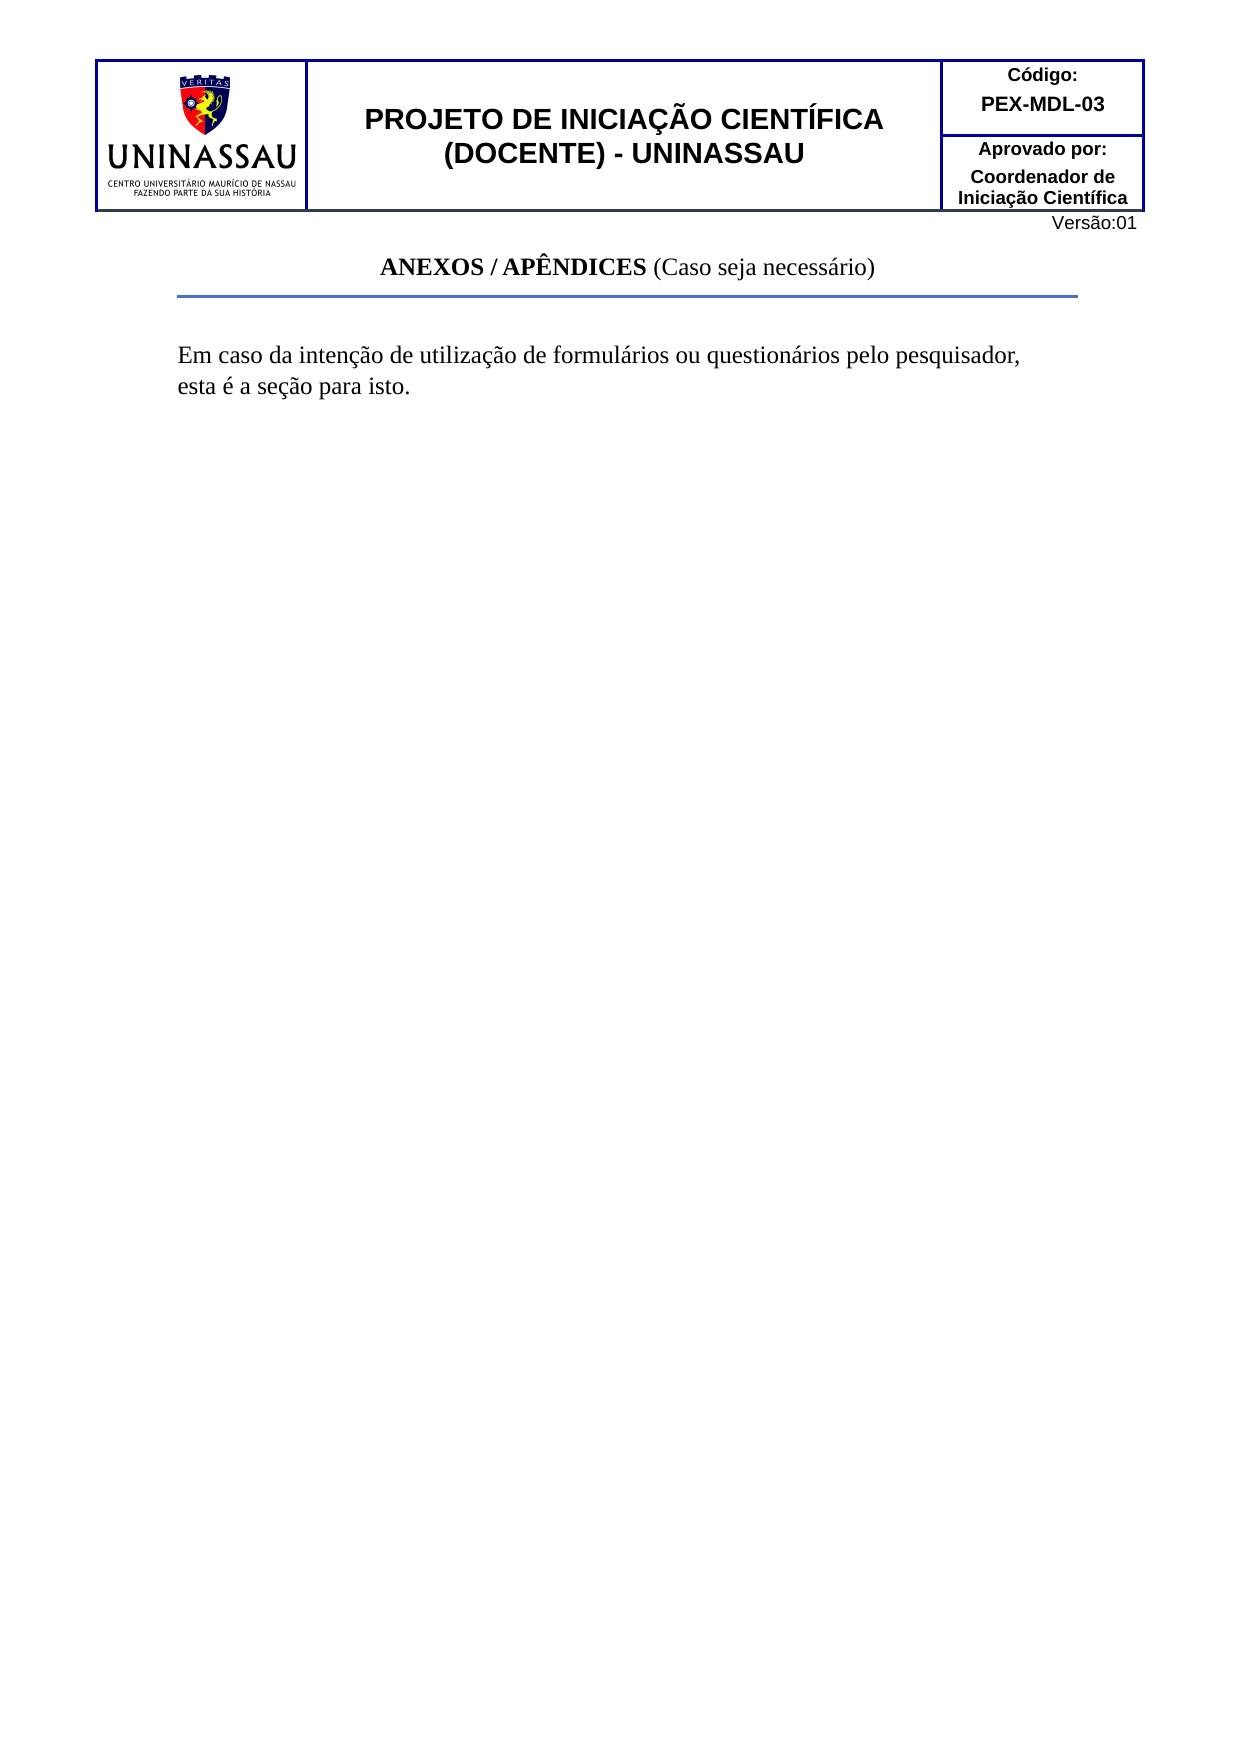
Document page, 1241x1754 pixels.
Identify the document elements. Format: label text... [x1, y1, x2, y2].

table_header ANEXOS / APÊNDICES (Caso seja necessário) [177, 253, 1078, 295]
picture [108, 75, 296, 196]
text Em caso da intenção de utilização de formulários ou questionários pelo pesquisador, esta é a seção para isto. [177, 340, 1063, 400]
